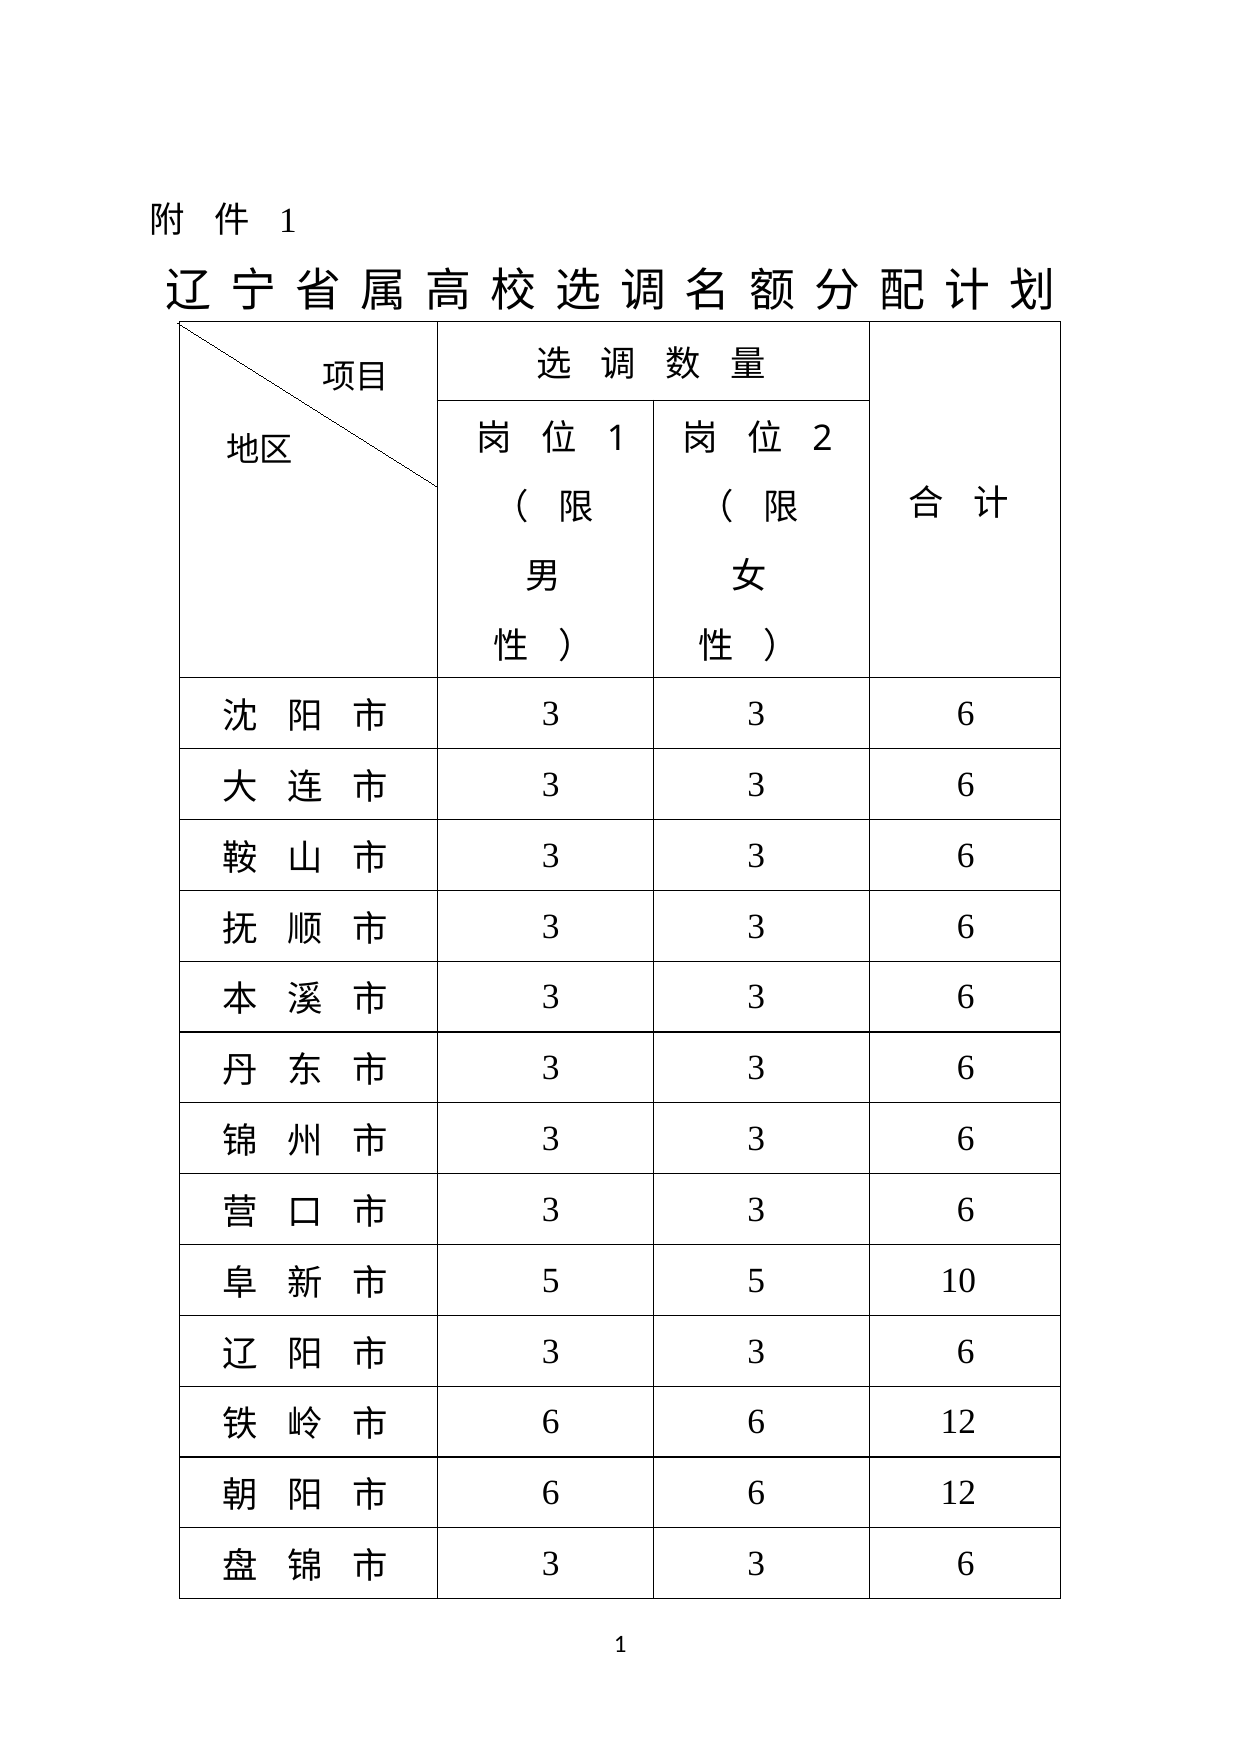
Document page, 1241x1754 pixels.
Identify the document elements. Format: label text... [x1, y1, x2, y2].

table_cell 岗位1 （限男性） [438, 401, 653, 677]
table_cell 大连市 [180, 749, 437, 819]
table_cell 铁岭市 [180, 1387, 437, 1456]
table_cell 营口市 [180, 1174, 437, 1244]
table_cell 3 [654, 820, 869, 890]
table_cell 3 [438, 1174, 653, 1244]
table_cell 3 [654, 1528, 869, 1598]
table_cell 6 [870, 749, 1060, 819]
table_cell 3 [438, 891, 653, 961]
table_cell 6 [870, 1033, 1060, 1102]
table_cell 6 [870, 891, 1060, 961]
table_cell 6 [870, 1174, 1060, 1244]
table_header 选调数量 [438, 322, 869, 399]
table_cell 3 [654, 1174, 869, 1244]
table_cell 辽阳市 [180, 1316, 437, 1386]
table_cell 6 [870, 1316, 1060, 1386]
table_cell 6 [870, 1103, 1060, 1173]
table_cell 3 [438, 678, 653, 748]
table_cell 本溪市 [180, 962, 437, 1031]
table_cell 6 [654, 1458, 869, 1527]
table_cell 6 [870, 1528, 1060, 1598]
table_cell 3 [654, 749, 869, 819]
table_cell 6 [870, 678, 1060, 748]
table_cell 3 [438, 749, 653, 819]
table_cell 6 [654, 1387, 869, 1456]
text 辽宁省属高校选调名额分配计划 [149, 252, 1091, 321]
table_header 合计 [870, 322, 1060, 677]
table_cell 岗位2 （限女性） [654, 401, 869, 677]
table_cell 3 [438, 1528, 653, 1598]
table_cell 朝阳市 [180, 1458, 437, 1527]
table_cell 10 [870, 1245, 1060, 1315]
table_cell 12 [870, 1387, 1060, 1456]
table_cell 6 [438, 1458, 653, 1527]
table_cell 鞍山市 [180, 820, 437, 890]
table_cell 3 [438, 962, 653, 1031]
text 附件1 [149, 183, 1091, 252]
table_cell 3 [654, 678, 869, 748]
table_cell 锦州市 [180, 1103, 437, 1173]
table_cell 3 [654, 891, 869, 961]
table_cell 抚顺市 [180, 891, 437, 961]
table_cell 12 [870, 1458, 1060, 1527]
table_header [180, 322, 437, 677]
table_cell 3 [654, 1033, 869, 1102]
table_cell 3 [438, 820, 653, 890]
table_cell 3 [438, 1103, 653, 1173]
table_cell 5 [654, 1245, 869, 1315]
table_cell 3 [438, 1033, 653, 1102]
table_cell 沈阳市 [180, 678, 437, 748]
table_cell 3 [654, 1103, 869, 1173]
table_cell 丹东市 [180, 1033, 437, 1102]
table_cell 3 [654, 1316, 869, 1386]
table_cell 6 [438, 1387, 653, 1456]
table_cell 3 [438, 1316, 653, 1386]
table_cell 5 [438, 1245, 653, 1315]
table_cell 6 [870, 962, 1060, 1031]
table_cell 6 [870, 820, 1060, 890]
table_cell 3 [654, 962, 869, 1031]
table_cell 盘锦市 [180, 1528, 437, 1598]
table_cell 阜新市 [180, 1245, 437, 1315]
